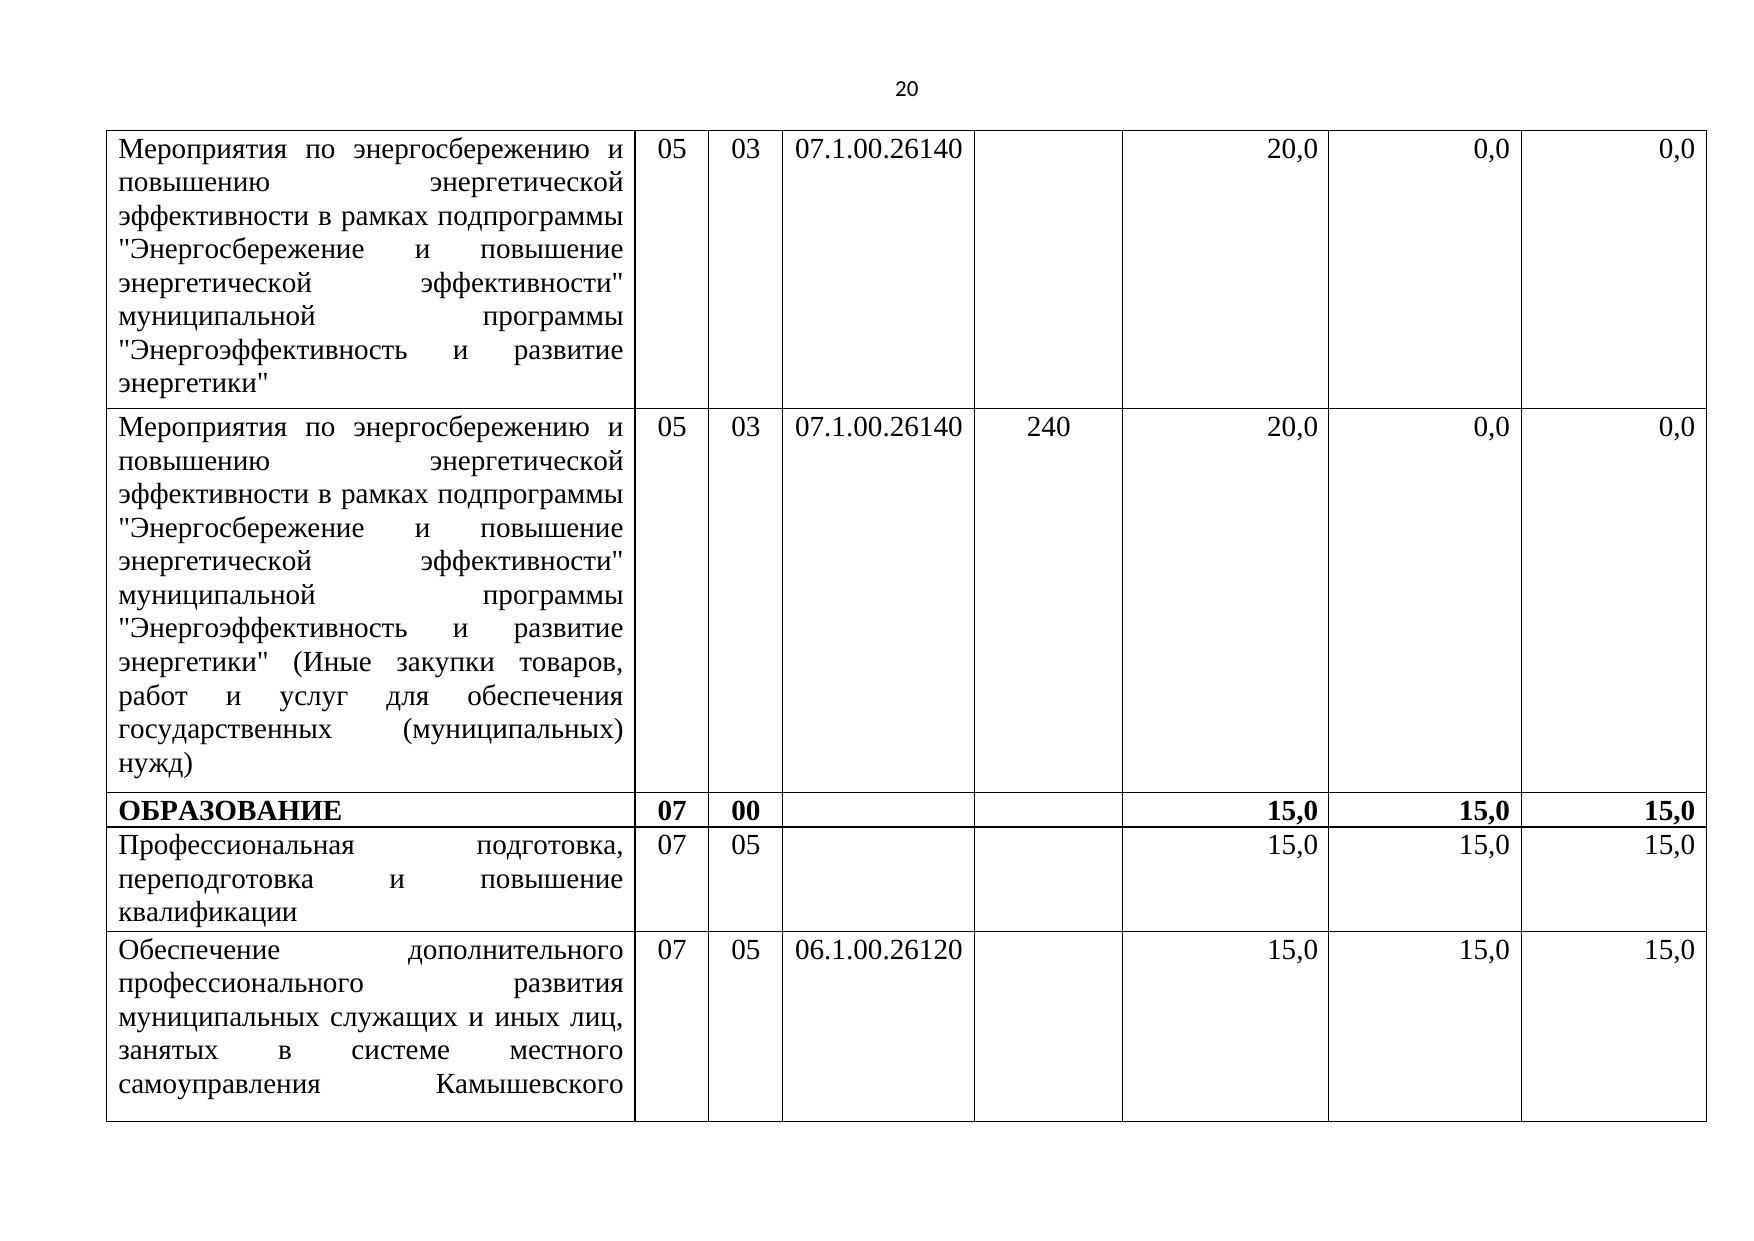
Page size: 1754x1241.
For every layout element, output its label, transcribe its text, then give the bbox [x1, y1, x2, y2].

table_cell [783, 828, 974, 931]
table_cell 03 [709, 409, 782, 792]
table_cell 15,0 [1329, 828, 1521, 931]
table_cell 15,0 [1522, 828, 1706, 931]
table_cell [107, 932, 634, 1121]
table_cell 0,0 [1522, 409, 1706, 792]
table_cell 20,0 [1123, 131, 1328, 408]
table_cell [975, 131, 1122, 408]
table_cell 240 [975, 409, 1122, 792]
table_cell [975, 793, 1122, 826]
table_cell 05 [636, 409, 708, 792]
table_cell 07 [636, 932, 708, 1121]
table_cell [975, 932, 1122, 1121]
table_cell 15,0 [1522, 932, 1706, 1121]
table_cell ОБРАЗОВАНИЕ [107, 793, 634, 826]
table_cell 15,0 [1123, 793, 1328, 826]
table_cell 03 [709, 131, 782, 408]
table_cell 05 [636, 131, 708, 408]
table_cell 20,0 [1123, 409, 1328, 792]
table_cell 15,0 [1329, 793, 1521, 826]
table_cell 05 [709, 932, 782, 1121]
table_cell 00 [709, 793, 782, 826]
table_cell 15,0 [1123, 932, 1328, 1121]
table_cell 15,0 [1329, 932, 1521, 1121]
table_cell [975, 828, 1122, 931]
table_cell 15,0 [1522, 793, 1706, 826]
table_cell 15,0 [1123, 828, 1328, 931]
table_cell 0,0 [1522, 131, 1706, 408]
table_cell 05 [709, 828, 782, 931]
table_cell 0,0 [1329, 409, 1521, 792]
table_cell 07.1.00.26140 [783, 409, 974, 792]
table_cell 07.1.00.26140 [783, 131, 974, 408]
table_cell Мероприятия по энергосбережению и повышению энергетической эффективности в рамках подпрограммы "Энергосбережение и повышение энергетической эффективности" муниципальной программы "Энергоэффективность и развитие энергетики" [107, 131, 634, 408]
table_cell 07 [636, 828, 708, 931]
table_cell 0,0 [1329, 131, 1521, 408]
table_cell 06.1.00.26120 [783, 932, 974, 1121]
table_cell [783, 793, 974, 826]
table_cell Мероприятия по энергосбережению и повышению энергетической эффективности в рамках подпрограммы "Энергосбережение и повышение энергетической эффективности" муниципальной программы "Энергоэффективность и развитие энергетики" (Иные закупки товаров, работ и услуг для обеспечения государственных (муниципальных) нужд) [107, 409, 634, 792]
table_cell 07 [636, 793, 708, 826]
table_cell Профессиональная подготовка, переподготовка и повышение квалификации [107, 828, 634, 931]
